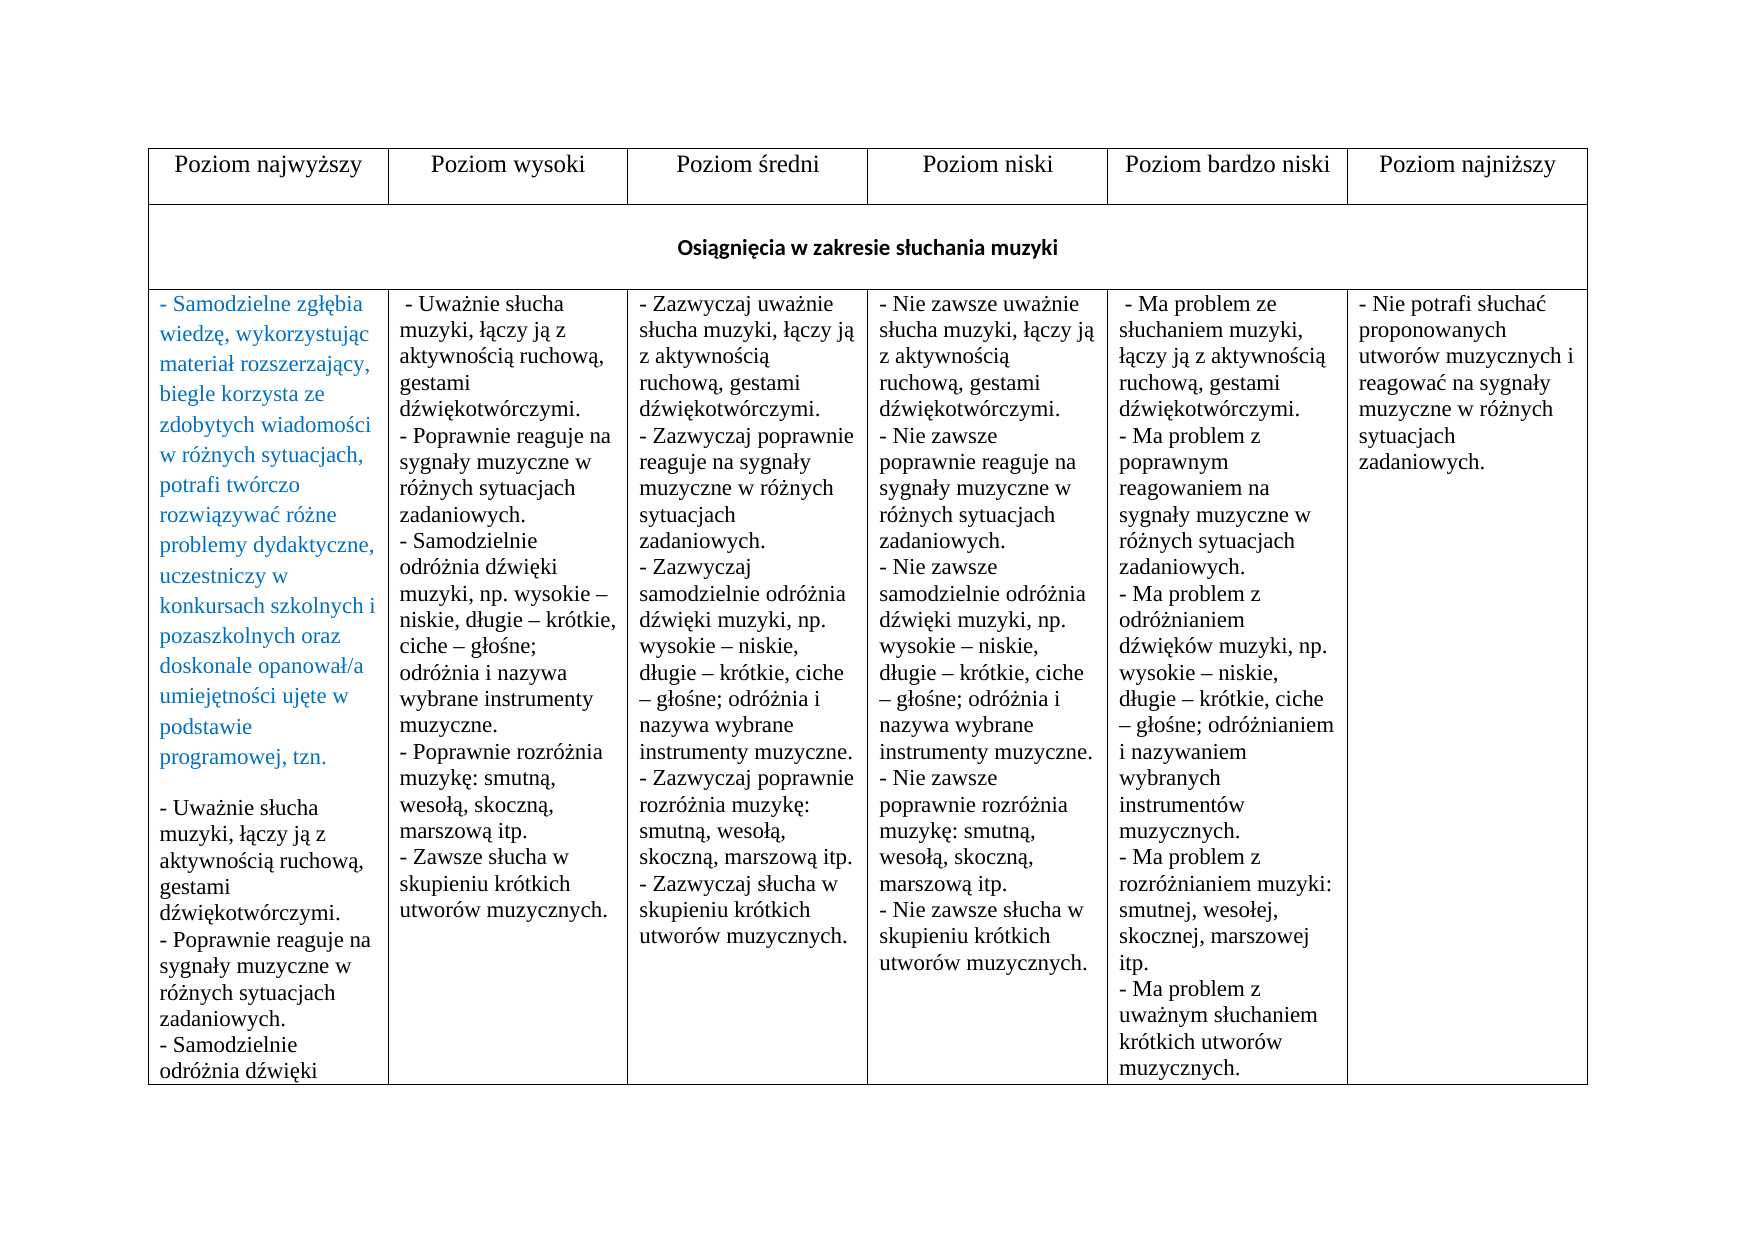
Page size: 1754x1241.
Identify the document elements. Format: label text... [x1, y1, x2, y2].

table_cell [389, 290, 627, 1084]
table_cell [1348, 290, 1587, 1084]
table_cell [868, 290, 1107, 1084]
table_header Poziom najwyższy [149, 149, 388, 204]
table_header Poziom wysoki [389, 149, 627, 204]
table_header Poziom średni [628, 149, 867, 204]
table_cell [1108, 290, 1347, 1084]
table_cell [628, 290, 867, 1084]
table_cell Osiągnięcia w zakresie słuchania muzyki [149, 205, 1587, 289]
table_header Poziom bardzo niski [1108, 149, 1347, 204]
table_header Poziom najniższy [1348, 149, 1587, 204]
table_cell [149, 290, 388, 1084]
table_header Poziom niski [868, 149, 1107, 204]
